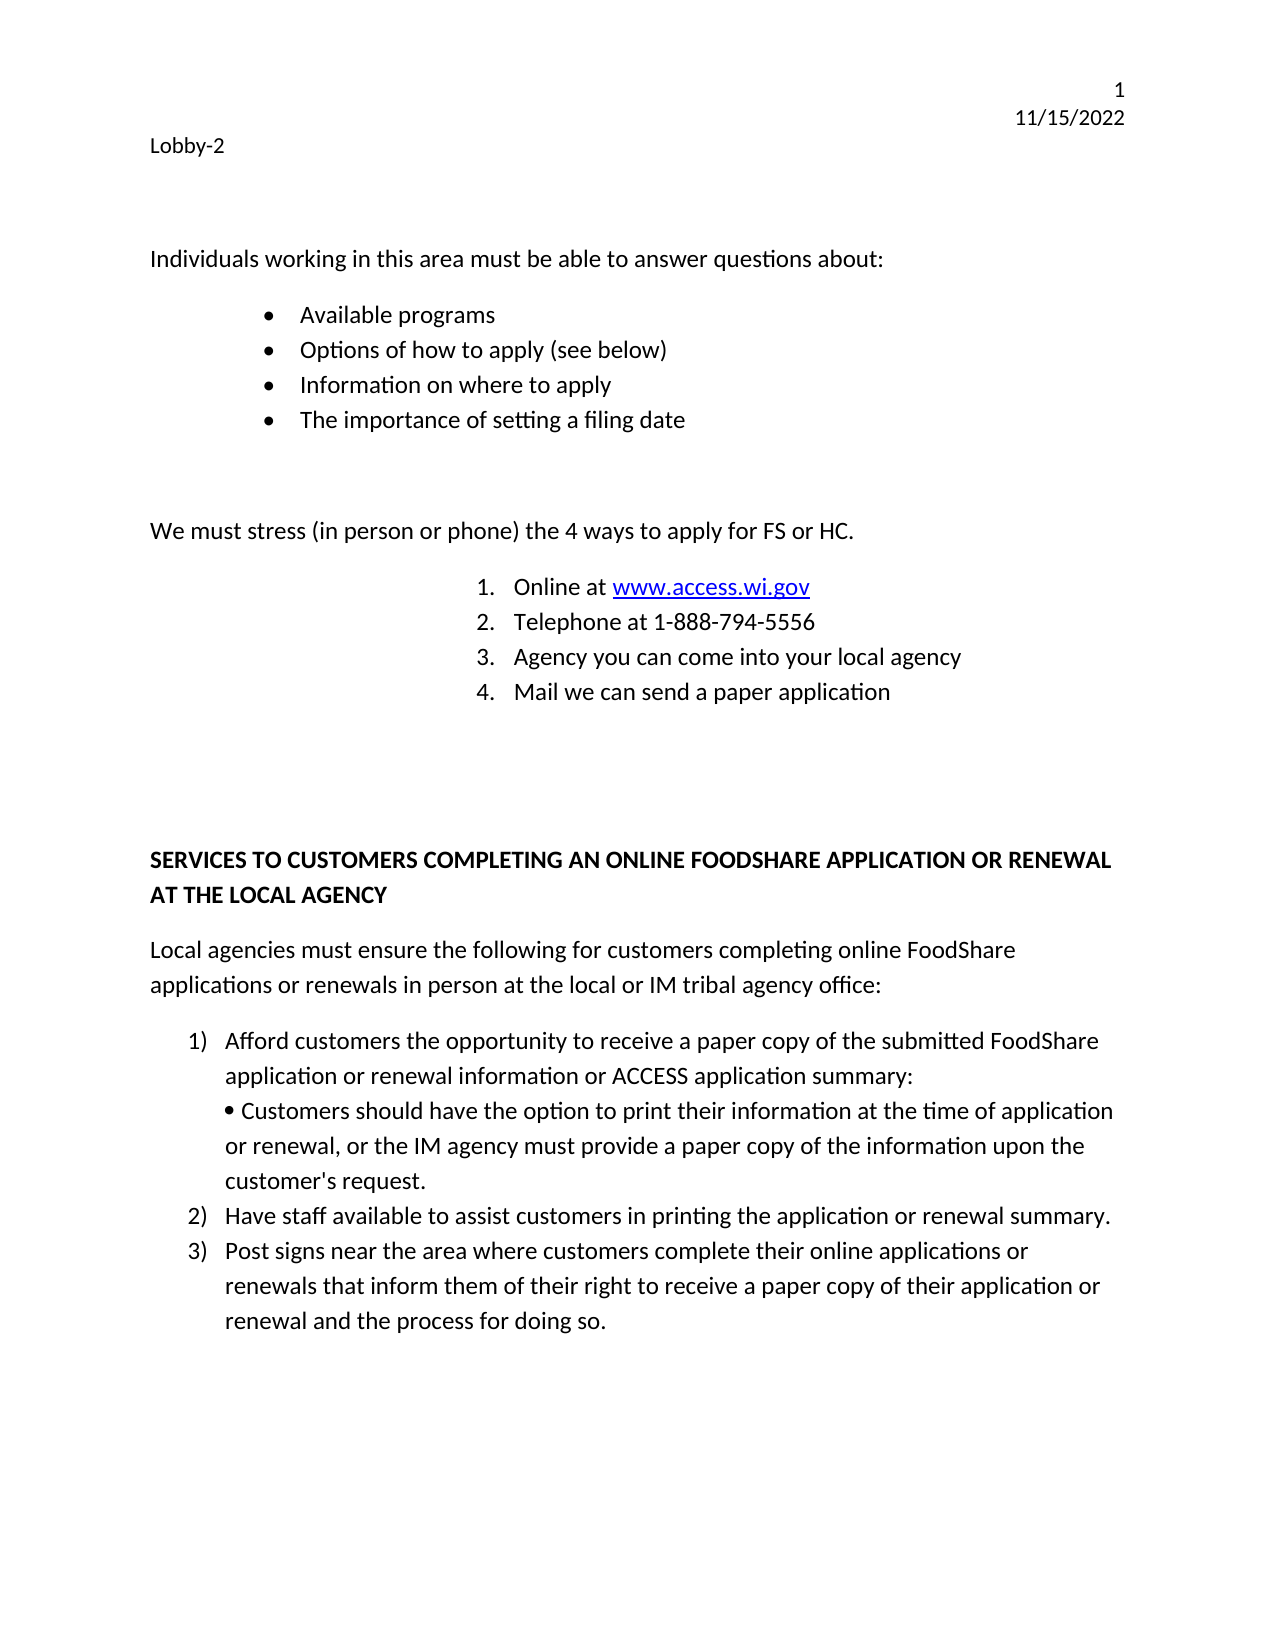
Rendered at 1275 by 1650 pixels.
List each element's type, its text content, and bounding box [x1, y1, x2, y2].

text Individuals working in this area must be able to answer questions about: [150, 243, 1125, 273]
list Online at www.access.wi.gov [476, 571, 1125, 602]
list Agency you can come into your local agency [476, 641, 1125, 672]
list Telephone at 1-888-794-5556 [476, 606, 1125, 637]
list Options of how to apply (see below) [262, 334, 1125, 364]
list Afford customers the opportunity to receive a paper copy of the submitted FoodShare application or renewal information or ACCESS application summary: [187, 1025, 1125, 1091]
list Customers should have the option to print their information at the time of application or renewal, or the IM agency must provide a paper copy of the information upon the customer's request. [225, 1095, 1125, 1196]
list Information on where to apply [262, 369, 1125, 399]
list Mail we can send a paper application [476, 676, 1125, 707]
list Available programs [262, 299, 1125, 329]
list The importance of setting a filing date [262, 404, 1125, 434]
text We must stress (in person or phone) the 4 ways to apply for FS or HC. [150, 515, 1125, 546]
list Have staff available to assist customers in printing the application or renewal summary. [187, 1200, 1125, 1231]
text Local agencies must ensure the following for customers completing online FoodShare applications or renewals in person at the local or IM tribal agency office: [150, 934, 1125, 1000]
list Post signs near the area where customers complete their online applications or renewals that inform them of their right to receive a paper copy of their application or renewal and the process for doing so. [187, 1235, 1125, 1336]
text SERVICES TO CUSTOMERS COMPLETING AN ONLINE FOODSHARE APPLICATION OR RENEWAL AT THE LOCAL AGENCY [150, 844, 1125, 909]
